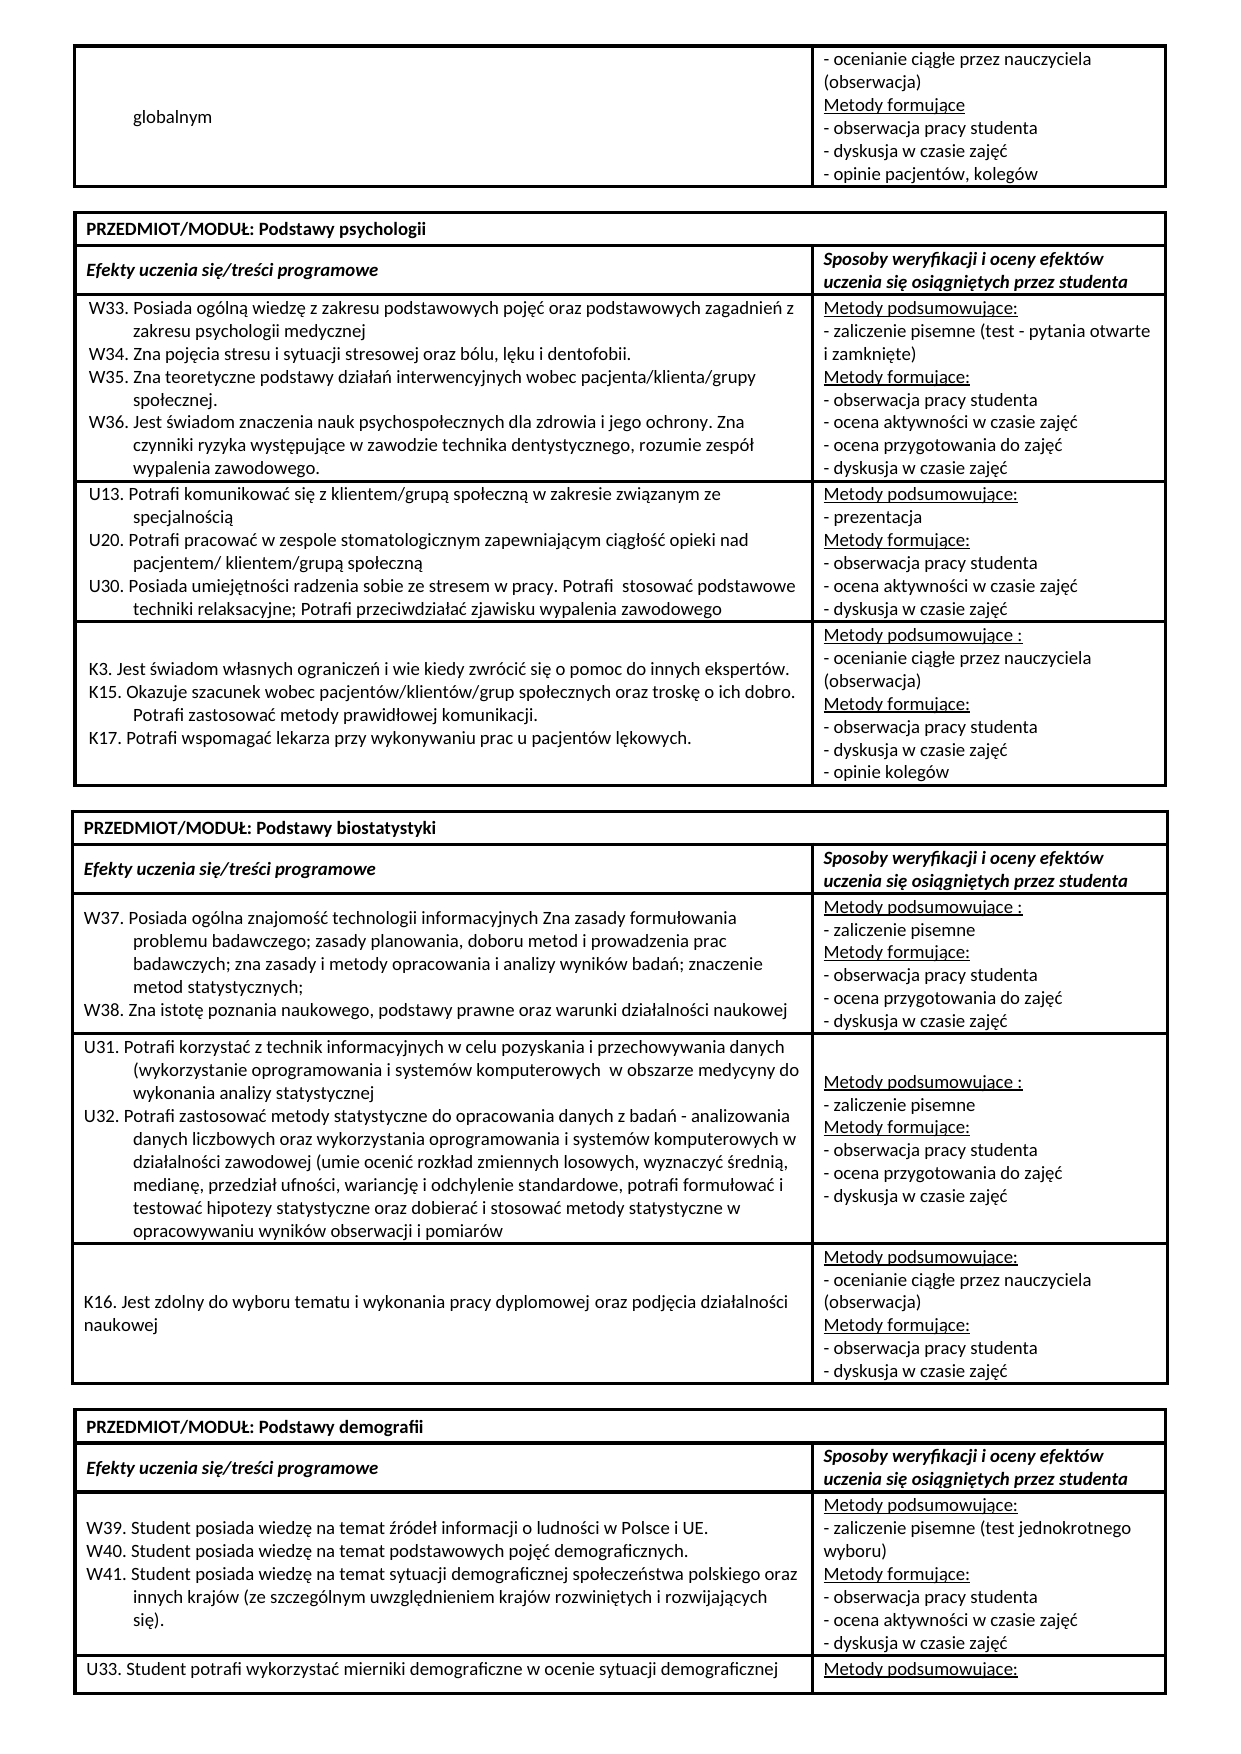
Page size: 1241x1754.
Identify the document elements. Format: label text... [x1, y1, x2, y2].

table_cell Efekty uczenia się/treści programowe [77, 247, 811, 293]
table_cell Sposoby weryfikacji i oceny efektów uczenia się osiągniętych przez studenta [814, 1445, 1164, 1490]
table_cell Metody podsumowujące: - zaliczenie pisemne (test jednokrotnego wyboru) Metody formujące: - obserwacja pracy studenta - ocena aktywności w czasie zajęć - dyskusja w czasie zajęć [814, 1494, 1164, 1654]
table_cell Efekty uczenia się/treści programowe [74, 846, 811, 892]
table_cell W39. Student posiada wiedzę na temat źródeł informacji o ludności w Polsce i UE. W40. Student posiada wiedzę na temat podstawowych pojęć demograficznych. W41. Student posiada wiedzę na temat sytuacji demograficznej społeczeństwa polskiego oraz innych krajów (ze szczególnym uwzględnieniem krajów rozwiniętych i rozwijających się). [77, 1494, 811, 1654]
table_cell W33. Posiada ogólną wiedzę z zakresu podstawowych pojęć oraz podstawowych zagadnień z zakresu psychologii medycznej W34. Zna pojęcia stresu i sytuacji stresowej oraz bólu, lęku i dentofobii. W35. Zna teoretyczne podstawy działań interwencyjnych wobec pacjenta/klienta/grupy społecznej. W36. Jest świadom znaczenia nauk psychospołecznych dla zdrowia i jego ochrony. Zna czynniki ryzyka występujące w zawodzie technika dentystycznego, rozumie zespół wypalenia zawodowego. [77, 296, 811, 479]
table_cell U31. Potrafi korzystać z technik informacyjnych w celu pozyskania i przechowywania danych (wykorzystanie oprogramowania i systemów komputerowych w obszarze medycyny do wykonania analizy statystycznej U32. Potrafi zastosować metody statystyczne do opracowania danych z badań - analizowania danych liczbowych oraz wykorzystania oprogramowania i systemów komputerowych w działalności zawodowej (umie ocenić rozkład zmiennych losowych, wyznaczyć średnią, medianę, przedział ufności, wariancję i odchylenie standardowe, potrafi formułować i testować hipotezy statystyczne oraz dobierać i stosować metody statystyczne w opracowywaniu wyników obserwacji i pomiarów [74, 1035, 811, 1242]
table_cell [814, 48, 1164, 185]
table_cell Metody podsumowujące : - zaliczenie pisemne Metody formujące: - obserwacja pracy studenta - ocena przygotowania do zajęć - dyskusja w czasie zajęć [814, 1035, 1166, 1242]
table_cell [814, 1657, 1164, 1692]
table_cell Sposoby weryfikacji i oceny efektów uczenia się osiągniętych przez studenta [814, 846, 1166, 892]
table_cell Efekty uczenia się/treści programowe [77, 1445, 811, 1490]
table_cell Metody podsumowujące : - ocenianie ciągłe przez nauczyciela (obserwacja) Metody formujące: - obserwacja pracy studenta - dyskusja w czasie zajęć - opinie kolegów [814, 623, 1164, 784]
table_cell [77, 1657, 811, 1692]
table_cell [76, 48, 811, 185]
table_header PRZEDMIOT/MODUŁ: Podstawy biostatystyki [74, 813, 1166, 843]
table_cell U13. Potrafi komunikować się z klientem/grupą społeczną w zakresie związanym ze specjalnością U20. Potrafi pracować w zespole stomatologicznym zapewniającym ciągłość opieki nad pacjentem/ klientem/grupą społeczną U30. Posiada umiejętności radzenia sobie ze stresem w pracy. Potrafi stosować podstawowe techniki relaksacyjne; Potrafi przeciwdziałać zjawisku wypalenia zawodowego [77, 483, 811, 620]
table_cell Sposoby weryfikacji i oceny efektów uczenia się osiągniętych przez studenta [814, 247, 1164, 293]
table_cell K3. Jest świadom własnych ograniczeń i wie kiedy zwrócić się o pomoc do innych ekspertów. K15. Okazuje szacunek wobec pacjentów/klientów/grup społecznych oraz troskę o ich dobro. Potrafi zastosować metody prawidłowej komunikacji. K17. Potrafi wspomagać lekarza przy wykonywaniu prac u pacjentów lękowych. [77, 623, 811, 784]
table_cell Metody podsumowujące: - ocenianie ciągłe przez nauczyciela (obserwacja) Metody formujące: - obserwacja pracy studenta - dyskusja w czasie zajęć [814, 1245, 1166, 1382]
table_cell W37. Posiada ogólna znajomość technologii informacyjnych Zna zasady formułowania problemu badawczego; zasady planowania, doboru metod i prowadzenia prac badawczych; zna zasady i metody opracowania i analizy wyników badań; znaczenie metod statystycznych; W38. Zna istotę poznania naukowego, podstawy prawne oraz warunki działalności naukowej [74, 895, 811, 1032]
table_cell Metody podsumowujące : - zaliczenie pisemne Metody formujące: - obserwacja pracy studenta - ocena przygotowania do zajęć - dyskusja w czasie zajęć [814, 895, 1166, 1032]
table_header PRZEDMIOT/MODUŁ: Podstawy demografii [77, 1411, 1164, 1441]
table_cell K16. Jest zdolny do wyboru tematu i wykonania pracy dyplomowej oraz podjęcia działalności naukowej [74, 1245, 811, 1382]
table_cell Metody podsumowujące: - prezentacja Metody formujące: - obserwacja pracy studenta - ocena aktywności w czasie zajęć - dyskusja w czasie zajęć [814, 483, 1164, 620]
table_cell Metody podsumowujące: - zaliczenie pisemne (test - pytania otwarte i zamknięte) Metody formujące: - obserwacja pracy studenta - ocena aktywności w czasie zajęć - ocena przygotowania do zajęć - dyskusja w czasie zajęć [814, 296, 1164, 479]
table_header PRZEDMIOT/MODUŁ: Podstawy psychologii [77, 214, 1164, 244]
